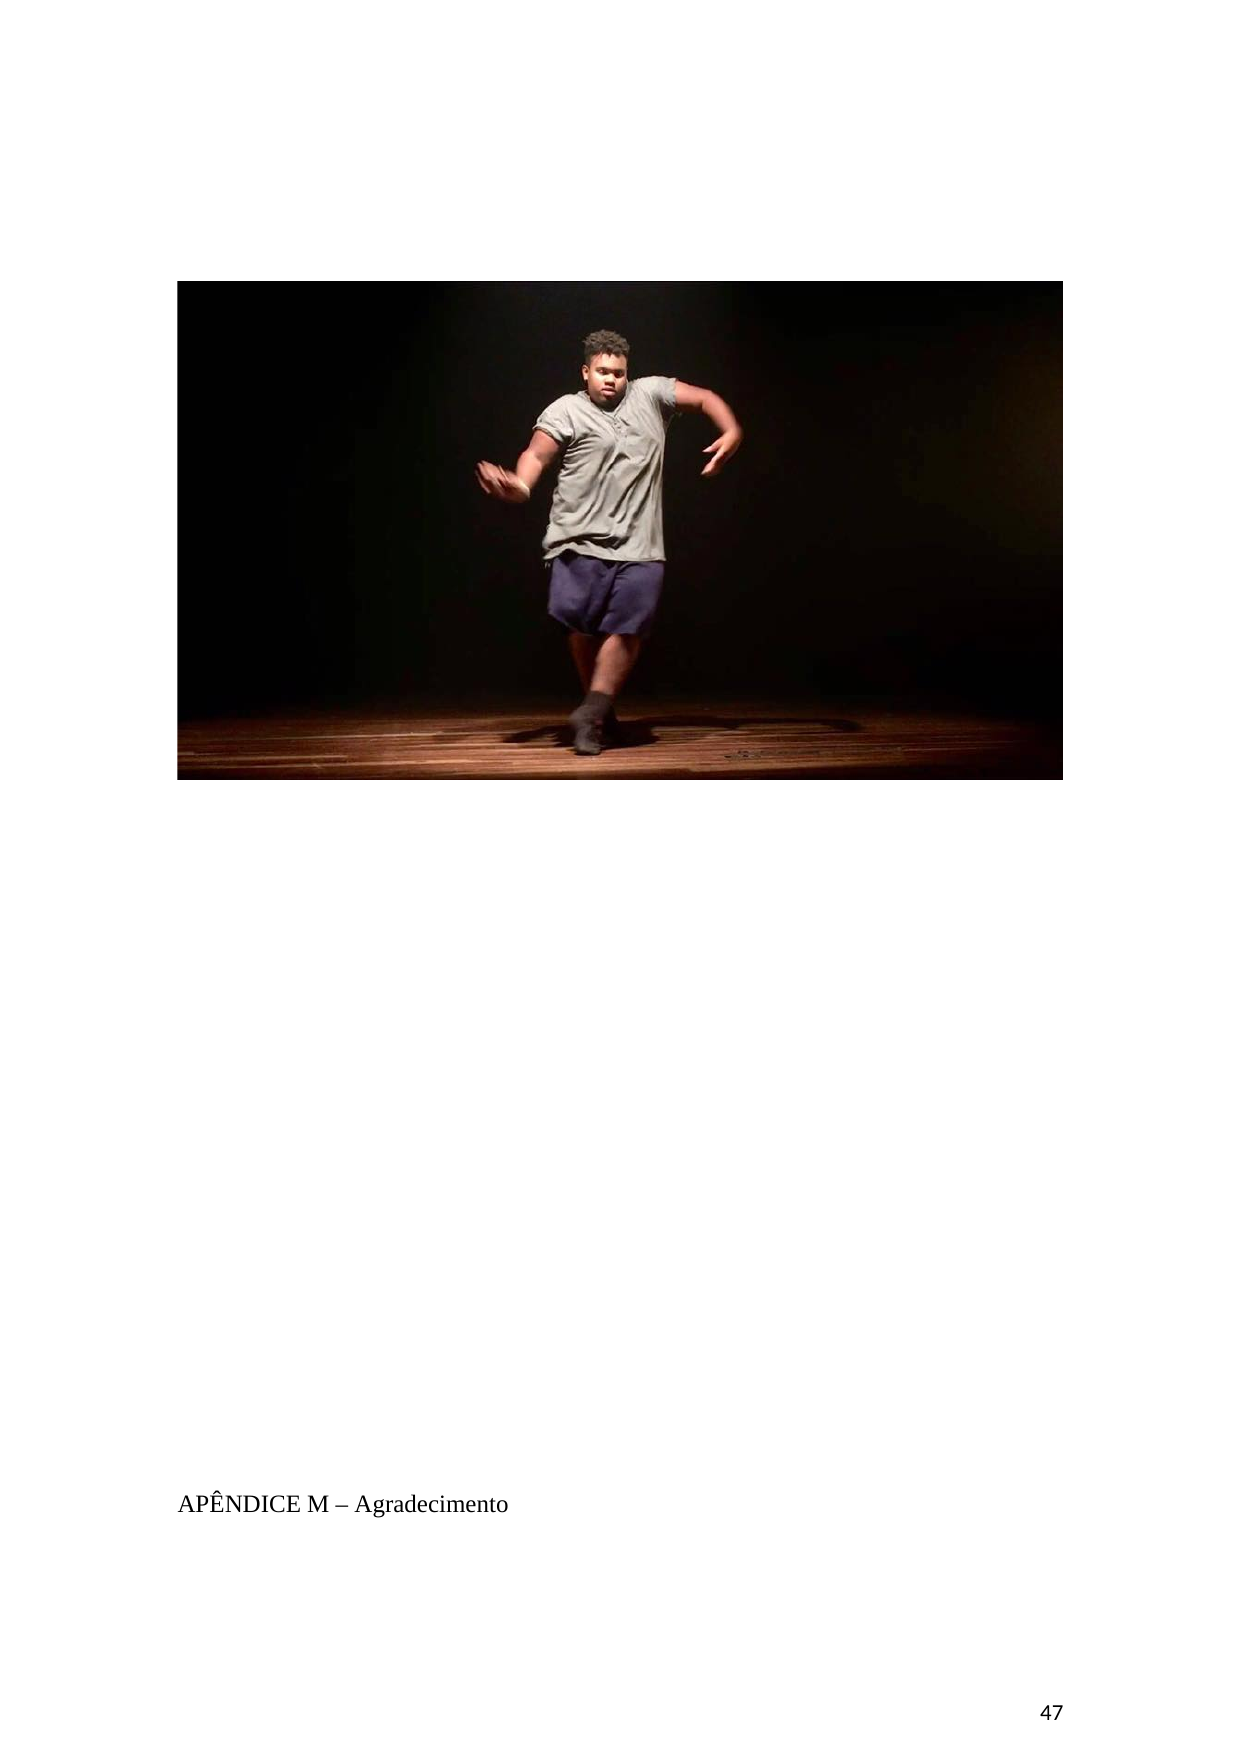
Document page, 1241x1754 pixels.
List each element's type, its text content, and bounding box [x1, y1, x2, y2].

picture [177, 281, 1063, 780]
text APÊNDICE M – Agradecimento [177, 1489, 1063, 1517]
